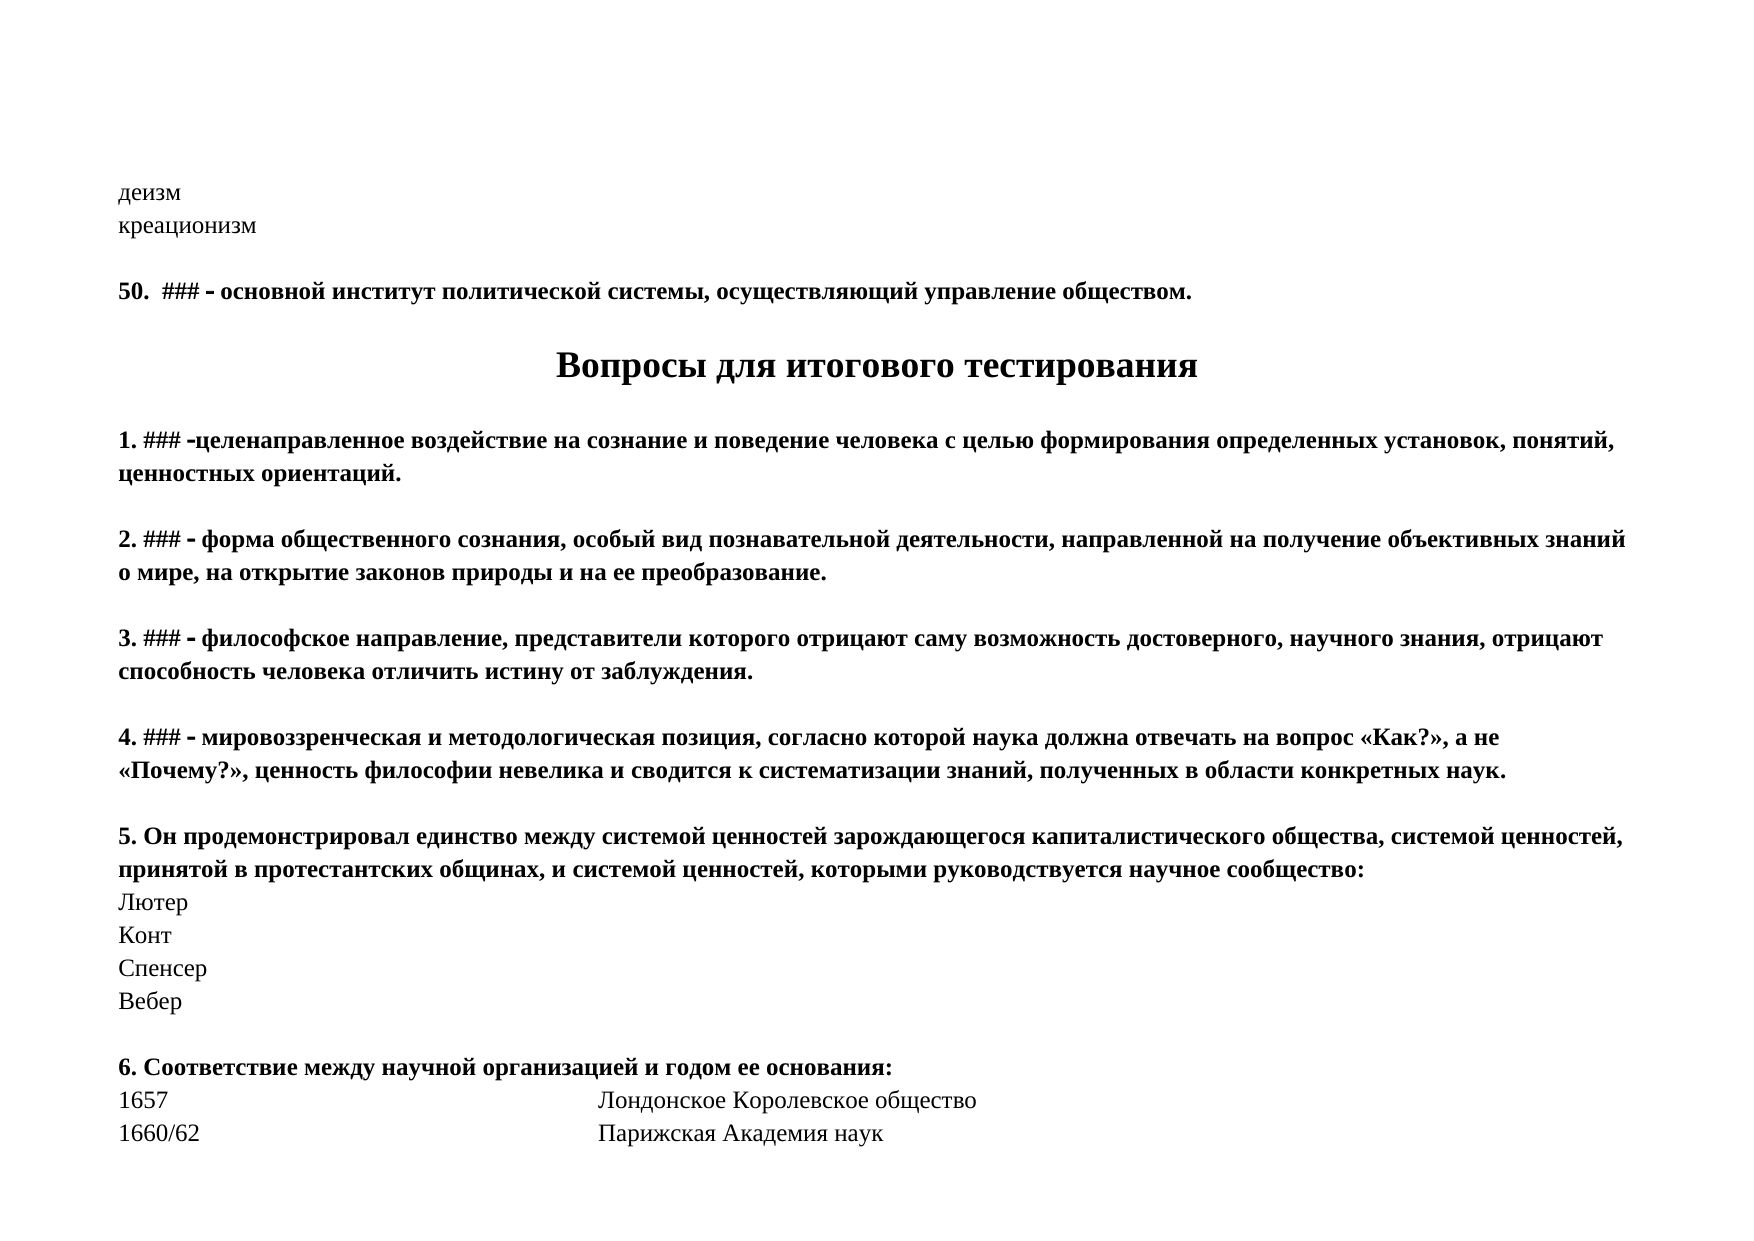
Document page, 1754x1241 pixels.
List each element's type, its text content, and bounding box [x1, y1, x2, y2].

text деизм [118, 177, 1636, 206]
text 1. ### целенаправленное воздействие на сознание и поведение человека с целью формирования определенных установок, понятий, ценностных ориентаций. [118, 425, 1636, 487]
text Лютер [118, 887, 1636, 916]
text 6. Соответствие между научной организацией и годом ее основания: [118, 1052, 1636, 1081]
text 50. ### основной институт политической системы, осуществляющий управление обществом. [118, 276, 1636, 305]
text Вопросы для итогового тестирования [118, 342, 1636, 385]
text 5. Он продемонстрировал единство между системой ценностей зарождающегося капиталистического общества, системой ценностей, принятой в протестантских общинах, и системой ценностей, которыми руководствуется научное сообщество: [118, 821, 1636, 883]
text Конт [118, 920, 1636, 949]
table_header Лондонское Королевское общество [591, 1085, 1070, 1118]
text креационизм [118, 210, 1636, 239]
table_header 1657 [111, 1085, 591, 1118]
text 4. ### мировоззренческая и методологическая позиция, согласно которой наука должна отвечать на вопрос «Как?», а не «Почему?», ценность философии невелика и сводится к систематизации знаний, полученных в области конкретных наук. [118, 722, 1636, 784]
text Спенсер [118, 953, 1636, 982]
text 2. ### форма общественного сознания, особый вид познавательной деятельности, направленной на получение объективных знаний о мире, на открытие законов природы и на ее преобразование. [118, 524, 1636, 586]
table_cell 1660/62 [111, 1118, 591, 1151]
text Вебер [118, 986, 1636, 1015]
text 3. ### философское направление, представители которого отрицают саму возможность достоверного, научного знания, отрицают способность человека отличить истину от заблуждения. [118, 623, 1636, 685]
table_cell Парижская Академия наук [591, 1118, 1070, 1151]
